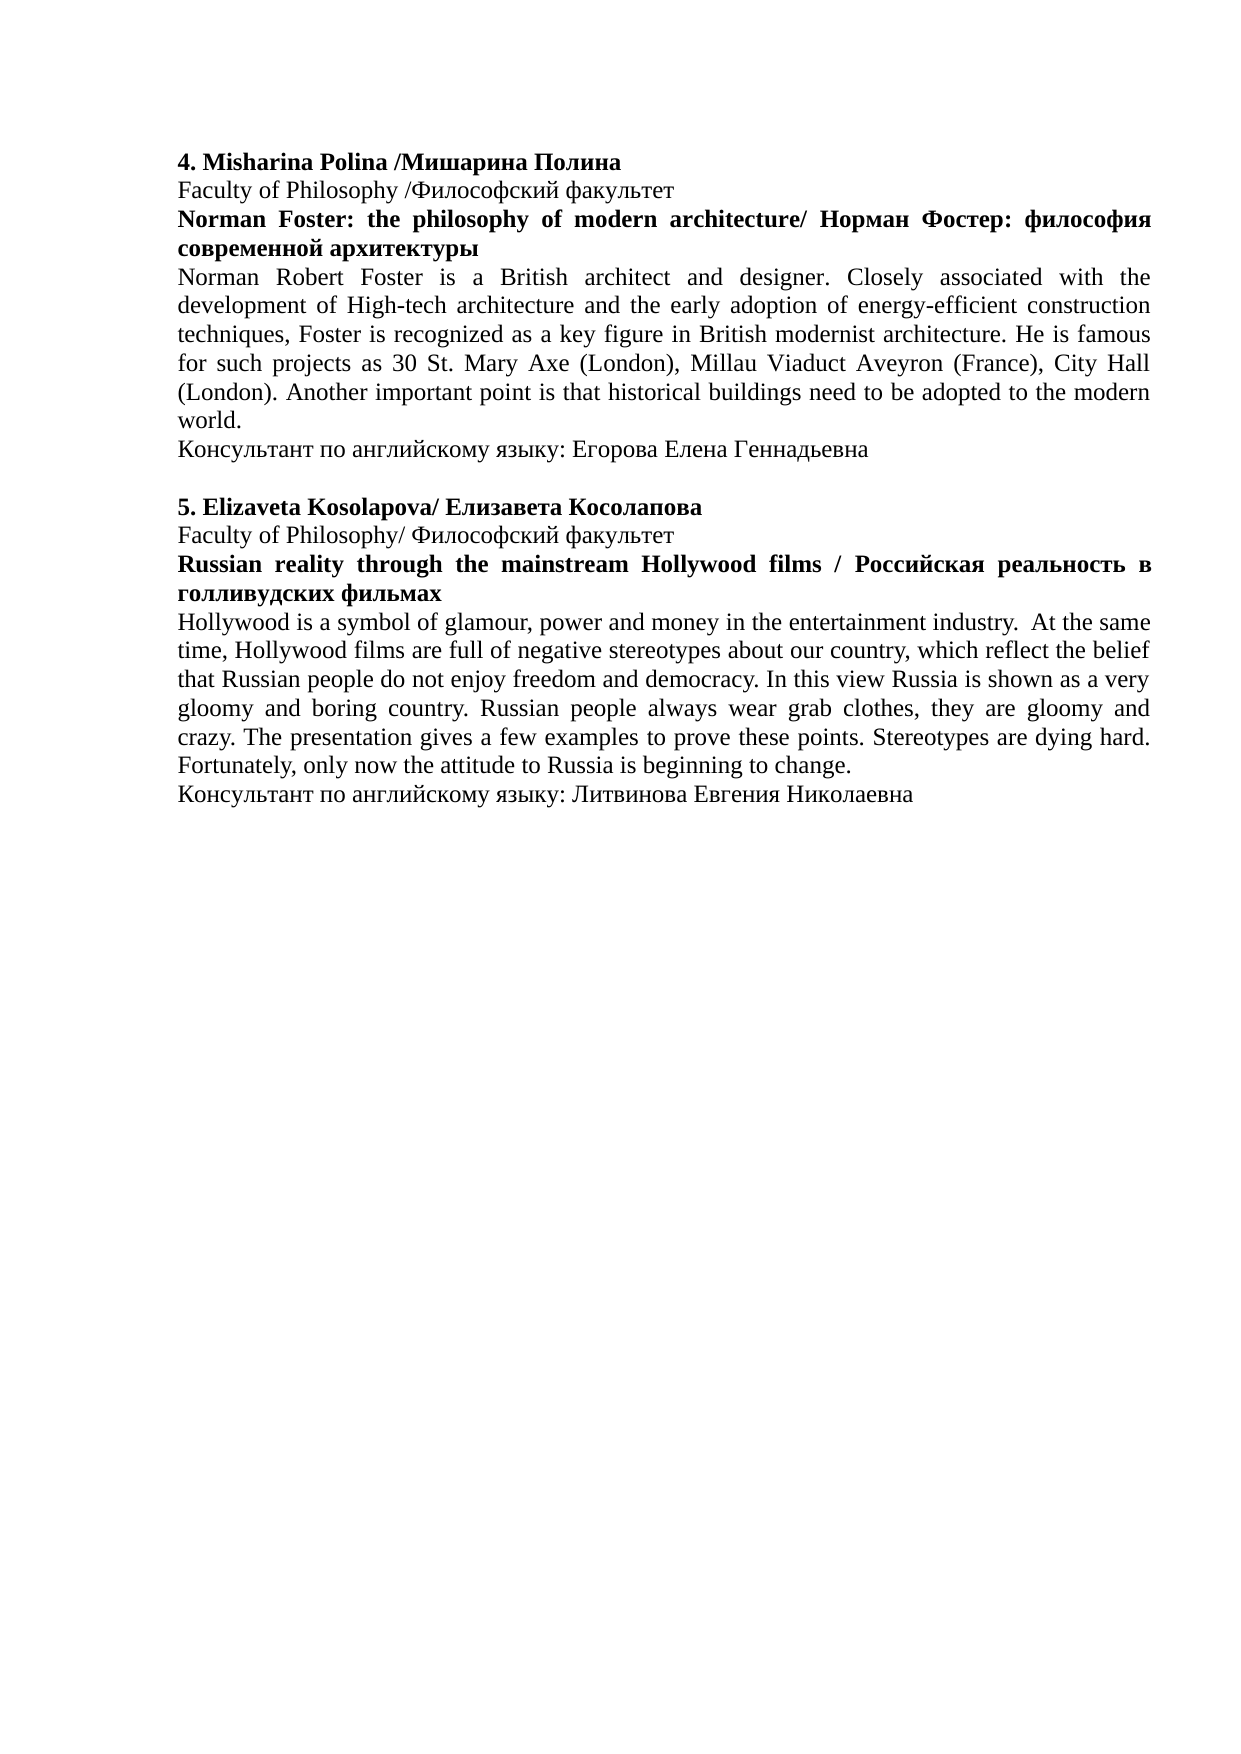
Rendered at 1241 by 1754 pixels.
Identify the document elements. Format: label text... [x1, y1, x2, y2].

list 4. Misharina Polina /Мишарина Полина [177, 147, 1152, 176]
text Hollywood is a symbol of glamour, power and money in the entertainment industry. At the same time, Hollywood films are full of negative stereotypes about our country, which reflect the belief that Russian people do not enjoy freedom and democracy. In this view Russia is shown as a very gloomy and boring country. Russian people always wear grab clothes, they are gloomy and crazy. The presentation gives a few examples to prove these points. Stereotypes are dying hard. Fortunately, only now the attitude to Russia is beginning to change. [177, 607, 1152, 779]
list Norman Foster: the philosophy of modern architecture/ Норман Фостер: философия современной архитектуры [177, 204, 1152, 262]
text Norman Robert Foster is a British architect and designer. Closely associated with the development of High-tech architecture and the early adoption of energy-efficient construction techniques, Foster is recognized as a key figure in British modernist architecture. He is famous for such projects as 30 St. Mary Axe (London), Millau Viaduct Aveyron (France), City Hall (London). Another important point is that historical buildings need to be adopted to the modern world. [177, 262, 1152, 434]
list Faculty of Philosophy/ Философский факультет [177, 521, 1152, 549]
list Консультант по английскому языку: Егорова Елена Геннадьевна [177, 434, 1152, 463]
list 5. Elizaveta Kosolapova/ Елизавета Косолапова [177, 492, 1152, 521]
list Faculty of Philosophy /Философский факультет [177, 176, 1152, 204]
text Консультант по английскому языку: Литвинова Евгения Николаевна [177, 779, 1152, 808]
list Russian reality through the mainstream Hollywood films / Российская реальность в голливудских фильмах [177, 549, 1152, 607]
